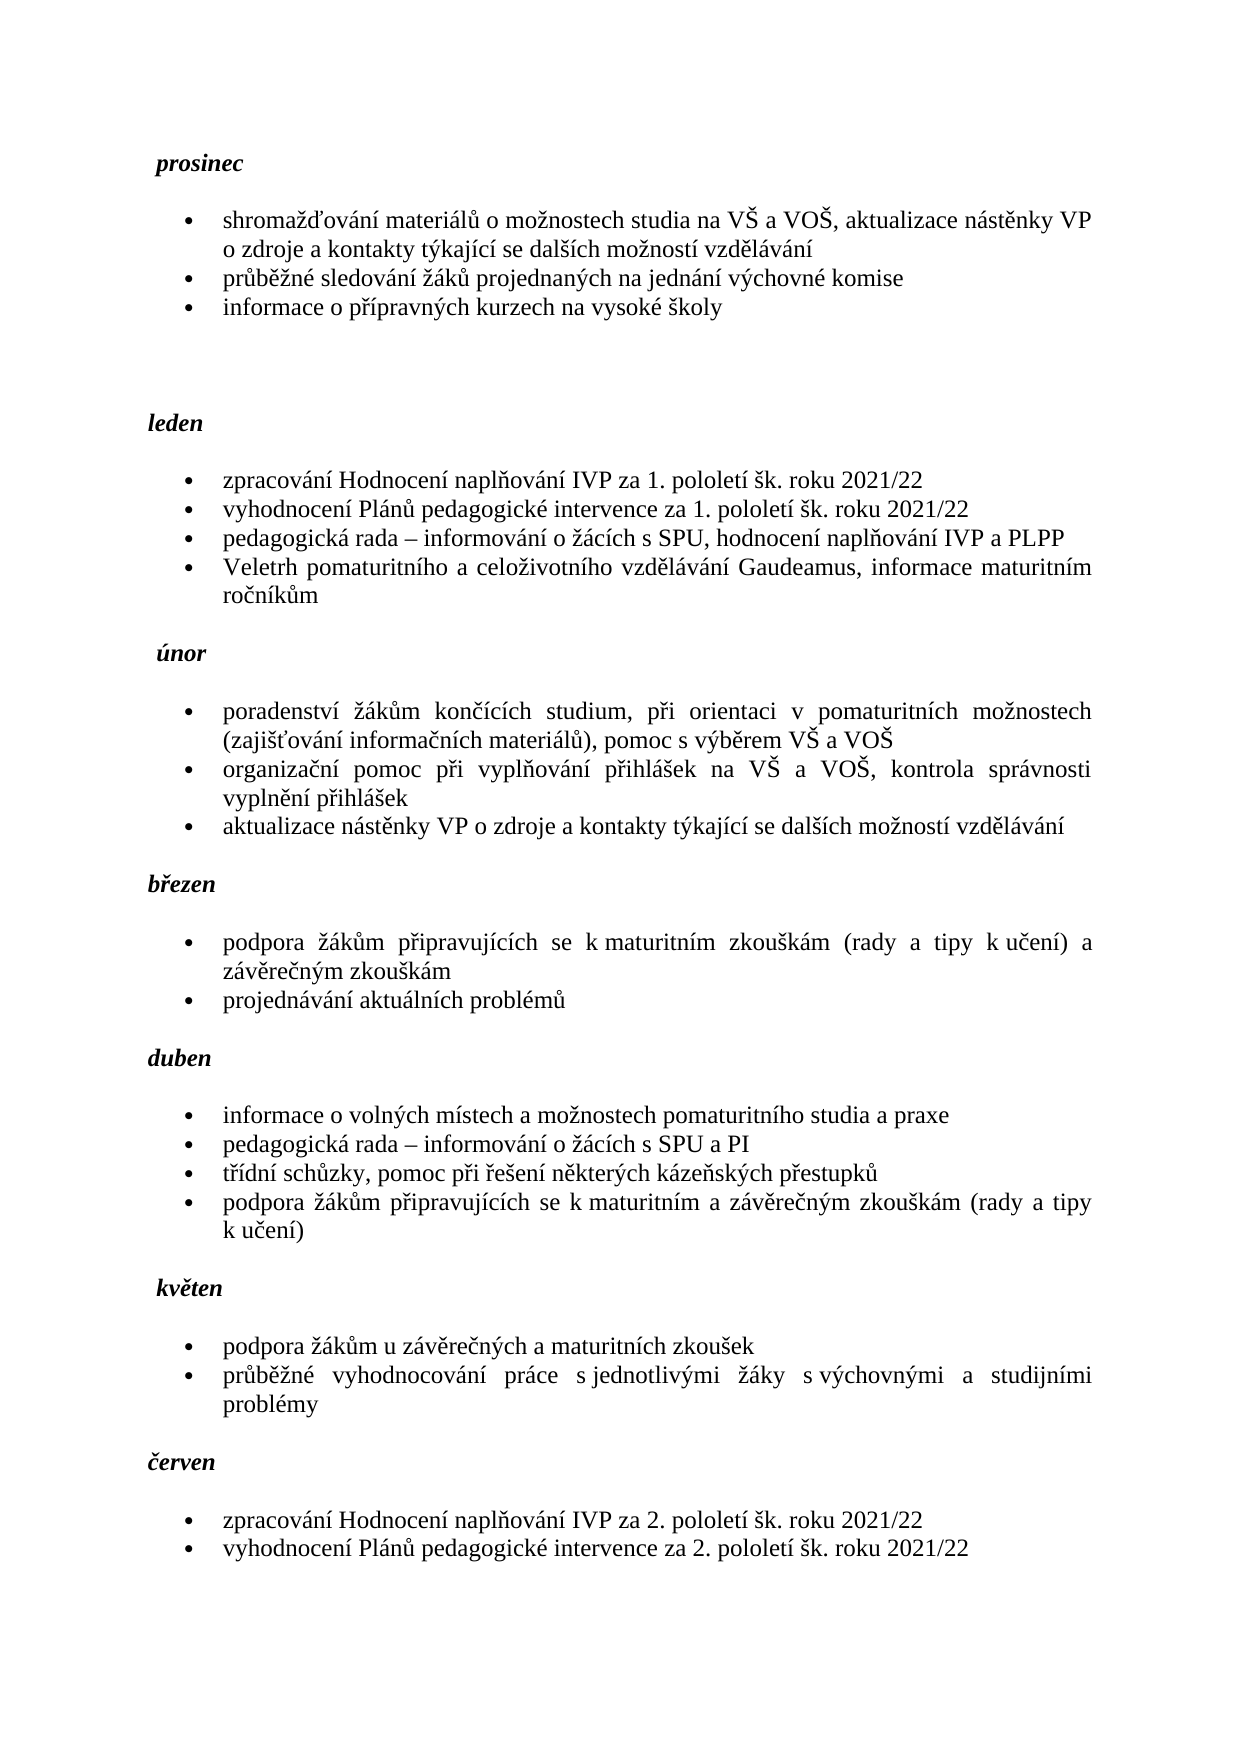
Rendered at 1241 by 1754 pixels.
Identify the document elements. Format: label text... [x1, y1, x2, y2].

list organizační pomoc při vyplňování přihlášek na VŠ a VOŠ, kontrola správnosti vyplnění přihlášek [185, 754, 1093, 811]
text leden [148, 408, 1093, 436]
text únor [148, 638, 1093, 667]
list třídní schůzky, pomoc při řešení některých kázeňských přestupků [185, 1158, 1093, 1187]
list pedagogická rada – informování o žácích s SPU, hodnocení naplňování IVP a PLPP [185, 523, 1093, 552]
list poradenství žákům končících studium, při orientaci v pomaturitních možnostech (zajišťování informačních materiálů), pomoc s výběrem VŠ a VOŠ [185, 696, 1093, 754]
list průběžné sledování žáků projednaných na jednání výchovné komise [185, 263, 1093, 292]
list aktualizace nástěnky VP o zdroje a kontakty týkající se dalších možností vzdělávání [185, 811, 1093, 840]
list vyhodnocení Plánů pedagogické intervence za 2. pololetí šk. roku 2021/22 [185, 1533, 1093, 1562]
list zpracování Hodnocení naplňování IVP za 1. pololetí šk. roku 2021/22 [185, 466, 1093, 494]
text prosinec [148, 148, 1093, 176]
list podpora žákům připravujících se k maturitním a závěrečným zkouškám (rady a tipy k učení) [185, 1187, 1093, 1244]
text březen [148, 869, 1093, 898]
text květen [148, 1273, 1093, 1302]
text červen [148, 1447, 1093, 1476]
list zpracování Hodnocení naplňování IVP za 2. pololetí šk. roku 2021/22 [185, 1505, 1093, 1533]
text duben [148, 1043, 1093, 1071]
list informace o volných místech a možnostech pomaturitního studia a praxe [185, 1101, 1093, 1129]
list Veletrh pomaturitního a celoživotního vzdělávání Gaudeamus, informace maturitním ročníkům [185, 552, 1093, 609]
list pedagogická rada – informování o žácích s SPU a PI [185, 1129, 1093, 1158]
list projednávání aktuálních problémů [185, 985, 1093, 1013]
list informace o přípravných kurzech na vysoké školy [185, 292, 1093, 321]
list podpora žákům připravujících se k maturitním zkouškám (rady a tipy k učení) a závěrečným zkouškám [185, 927, 1093, 985]
list vyhodnocení Plánů pedagogické intervence za 1. pololetí šk. roku 2021/22 [185, 494, 1093, 523]
list průběžné vyhodnocování práce s jednotlivými žáky s výchovnými a studijními problémy [185, 1360, 1093, 1418]
list shromažďování materiálů o možnostech studia na VŠ a VOŠ, aktualizace nástěnky VP o zdroje a kontakty týkající se dalších možností vzdělávání [185, 206, 1093, 263]
list podpora žákům u závěrečných a maturitních zkoušek [185, 1331, 1093, 1360]
